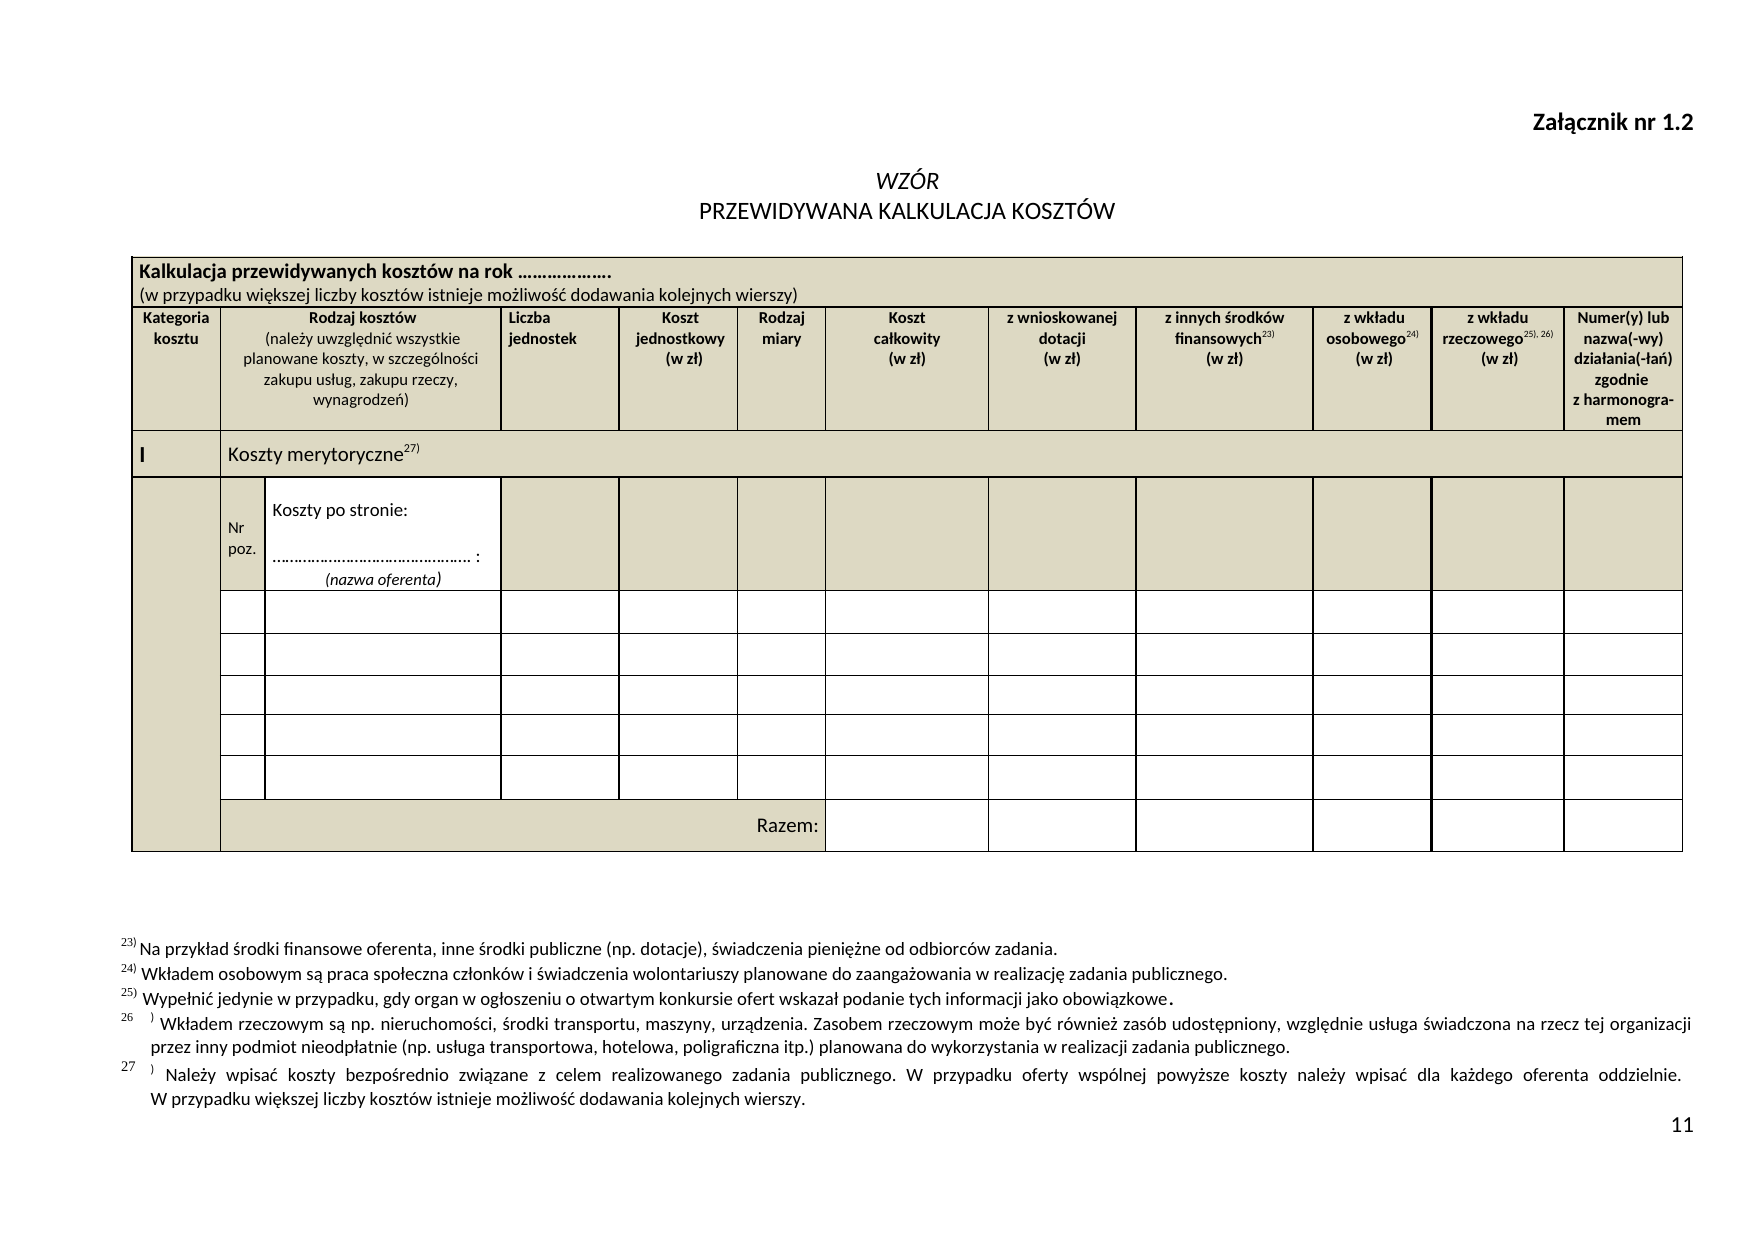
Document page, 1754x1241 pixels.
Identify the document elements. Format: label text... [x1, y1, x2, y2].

table_cell [1314, 634, 1430, 675]
table_cell [1433, 821, 1563, 851]
table_cell [826, 800, 988, 821]
table_cell [989, 800, 1135, 821]
table_cell [1433, 591, 1563, 633]
table_cell [266, 676, 500, 714]
table_cell [620, 591, 737, 633]
table_cell Nr poz. [221, 478, 264, 590]
table_cell [1565, 800, 1682, 821]
table_cell [221, 715, 264, 755]
table_cell [620, 634, 737, 675]
text PRZEWIDYWANA KALKULACJA KOSZTÓW [121, 195, 1693, 226]
table_cell [221, 634, 264, 675]
table_cell [989, 756, 1135, 799]
table_cell [502, 676, 618, 714]
table_cell [1314, 591, 1430, 633]
table_cell Rodzaj miary [738, 308, 825, 430]
table_cell [826, 634, 988, 675]
table_cell [266, 634, 500, 675]
table_cell [989, 821, 1135, 851]
table_cell [826, 756, 988, 799]
table_cell [1565, 634, 1682, 675]
table_cell [221, 676, 264, 714]
table_cell Koszty merytoryczne) [221, 431, 1682, 476]
table_cell [738, 478, 825, 590]
table_cell [1565, 715, 1682, 755]
table_cell [1565, 756, 1682, 799]
table_cell [1433, 676, 1563, 714]
table_cell z innych środków finansowych) (w zł) [1137, 308, 1312, 430]
table_cell [266, 715, 500, 755]
table_cell [1565, 821, 1682, 851]
table_cell Koszt jednostkowy (w zł) [620, 308, 737, 430]
table_cell [266, 591, 500, 633]
table_cell [1433, 715, 1563, 755]
table_cell Liczba jednostek [502, 308, 618, 430]
table_cell [266, 756, 500, 799]
table_cell [826, 591, 988, 633]
table_cell [826, 715, 988, 755]
table_cell [502, 591, 618, 633]
table_cell [221, 591, 264, 633]
table_cell [1314, 800, 1430, 821]
table_cell [620, 715, 737, 755]
table_cell [1314, 676, 1430, 714]
table_cell [826, 478, 988, 590]
table_cell [502, 756, 618, 799]
table_cell [738, 634, 825, 675]
table_cell [221, 756, 264, 799]
table_cell [989, 591, 1135, 633]
table_cell [1314, 756, 1430, 799]
text WZÓR [121, 165, 1693, 195]
table_cell Razem: [221, 800, 825, 851]
table_cell z wnioskowanej dotacji (w zł) [989, 308, 1135, 430]
table_cell Numer(y) lub nazwa(-wy) działania(-łań) zgodnie z harmonogra-mem [1565, 308, 1682, 430]
table_cell [989, 478, 1135, 590]
table_cell [1137, 478, 1312, 590]
table_cell z wkładu osobowego) (w zł) [1314, 308, 1430, 430]
table_cell [1137, 591, 1312, 633]
table_cell [1433, 478, 1563, 590]
table_cell [1137, 800, 1312, 821]
text Załącznik nr 1.2 [121, 106, 1693, 137]
table_cell [620, 676, 737, 714]
table_cell [989, 715, 1135, 755]
table_cell [1433, 634, 1563, 675]
table_cell [1314, 821, 1430, 851]
table_cell [738, 676, 825, 714]
table_cell Koszty po stronie: ………………………………………. : (nazwa oferenta) [266, 478, 500, 590]
table_cell [502, 478, 618, 590]
table_cell z wkładu rzeczowego), ) (w zł) [1433, 308, 1563, 430]
table_cell [133, 478, 220, 851]
table_cell [1565, 478, 1682, 590]
table_cell [1137, 634, 1312, 675]
table_cell [620, 478, 737, 590]
table_cell [1314, 478, 1430, 590]
table_cell [1565, 676, 1682, 714]
table_cell [1137, 715, 1312, 755]
table_cell I [133, 431, 220, 476]
table_cell [989, 676, 1135, 714]
table_cell [1137, 676, 1312, 714]
table_cell [1137, 821, 1312, 851]
table_cell Koszt całkowity (w zł) [826, 308, 988, 430]
table_cell [738, 756, 825, 799]
table_cell [1137, 756, 1312, 799]
table_cell [1314, 715, 1430, 755]
table_cell [738, 715, 825, 755]
table_cell [738, 591, 825, 633]
table_cell [989, 634, 1135, 675]
table_cell [826, 676, 988, 714]
table_cell [620, 756, 737, 799]
table_cell [502, 715, 618, 755]
table_cell [826, 821, 988, 851]
table_cell [1565, 591, 1682, 633]
table_cell Kategoria kosztu [133, 308, 220, 430]
table_cell [502, 634, 618, 675]
table_header Kalkulacja przewidywanych kosztów na rok ………………. (w przypadku większej liczby kosztów istnieje możliwość dodawania kolejnych wierszy) [133, 258, 1682, 306]
table_cell [1433, 800, 1563, 821]
table_cell [1433, 756, 1563, 799]
table_cell Rodzaj kosztów (należy uwzględnić wszystkie planowane koszty, w szczególności zakupu usług, zakupu rzeczy, wynagrodzeń) [221, 308, 500, 430]
